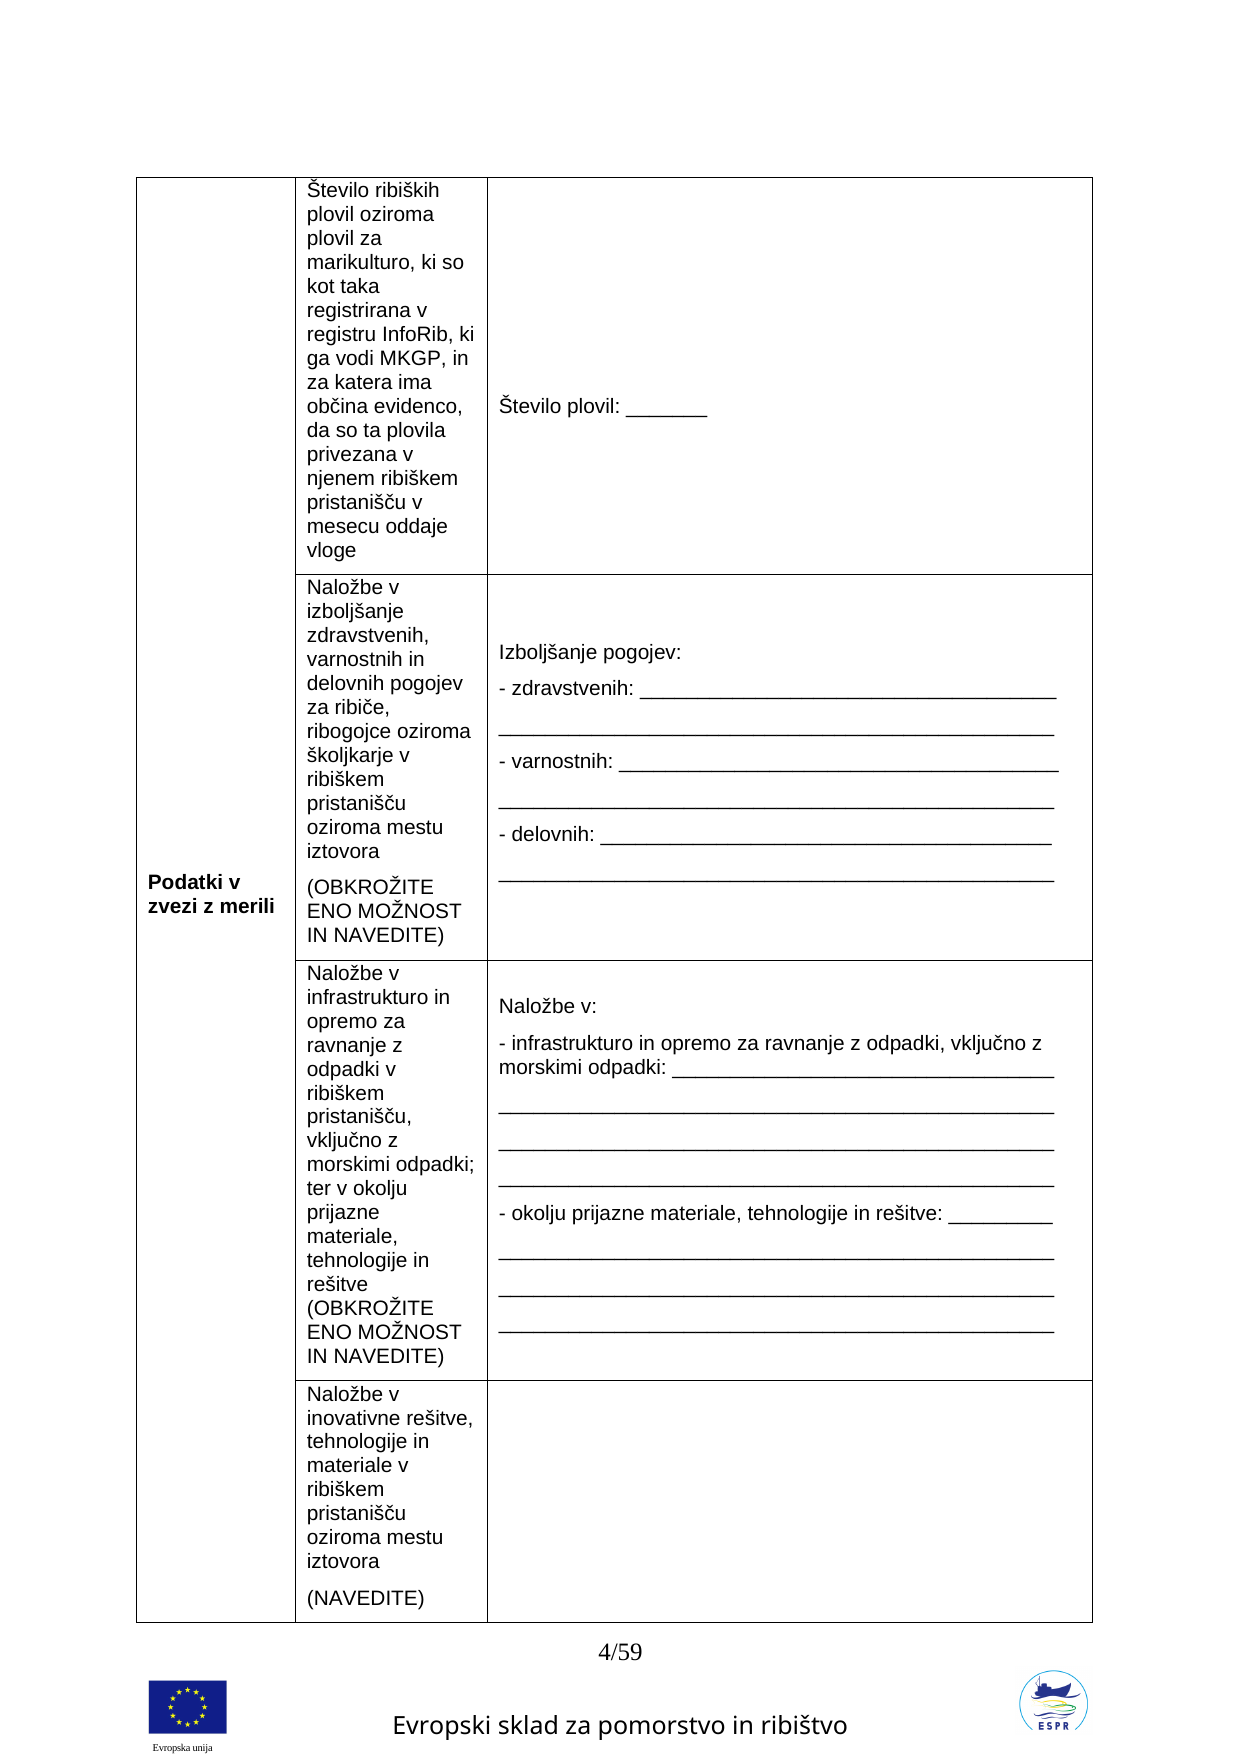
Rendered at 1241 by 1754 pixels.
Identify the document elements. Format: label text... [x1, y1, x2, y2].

table_cell Naložbe v izboljšanje zdravstvenih, varnostnih in delovnih pogojev za ribiče, ribogojce oziroma školjkarje v ribiškem pristanišču oziroma mestu iztovora (OBKROŽITE ENO MOŽNOST IN NAVEDITE) [296, 575, 487, 959]
table_cell Naložbe v: - infrastrukturo in opremo za ravnanje z odpadki, vključno z morskimi odpadki: _________________________________ ________________________________________________ ________________________________________________ ________________________________________________ - okolju prijazne materiale, tehnologije in rešitve: _________ ________________________________________________ ________________________________________________ ________________________________________________ [488, 961, 1092, 1380]
table_cell Naložbe v inovativne rešitve, tehnologije in materiale v ribiškem pristanišču oziroma mestu iztovora (NAVEDITE) [296, 1381, 487, 1622]
table_cell Izboljšanje pogojev: - zdravstvenih: ____________________________________ ________________________________________________ - varnostnih: ______________________________________ ________________________________________________ - delovnih: _______________________________________ ________________________________________________ [488, 575, 1092, 959]
table_header Število plovil: _______ [488, 178, 1092, 574]
table_cell Naložbe v infrastrukturo in opremo za ravnanje z odpadki v ribiškem pristanišču, vključno z morskimi odpadki; ter v okolju prijazne materiale, tehnologije in rešitve (OBKROŽITE ENO MOŽNOST IN NAVEDITE) [296, 961, 487, 1380]
table_cell [488, 1381, 1092, 1622]
picture [1014, 1666, 1093, 1735]
picture [147, 1680, 228, 1735]
table_header Podatki v zvezi z merili [137, 178, 295, 1622]
table_header Število ribiških plovil oziroma plovil za marikulturo, ki so kot taka registrirana v registru InfoRib, ki ga vodi MKGP, in za katera ima občina evidenco, da so ta plovila privezana v njenem ribiškem pristanišču v mesecu oddaje vloge [296, 178, 487, 574]
